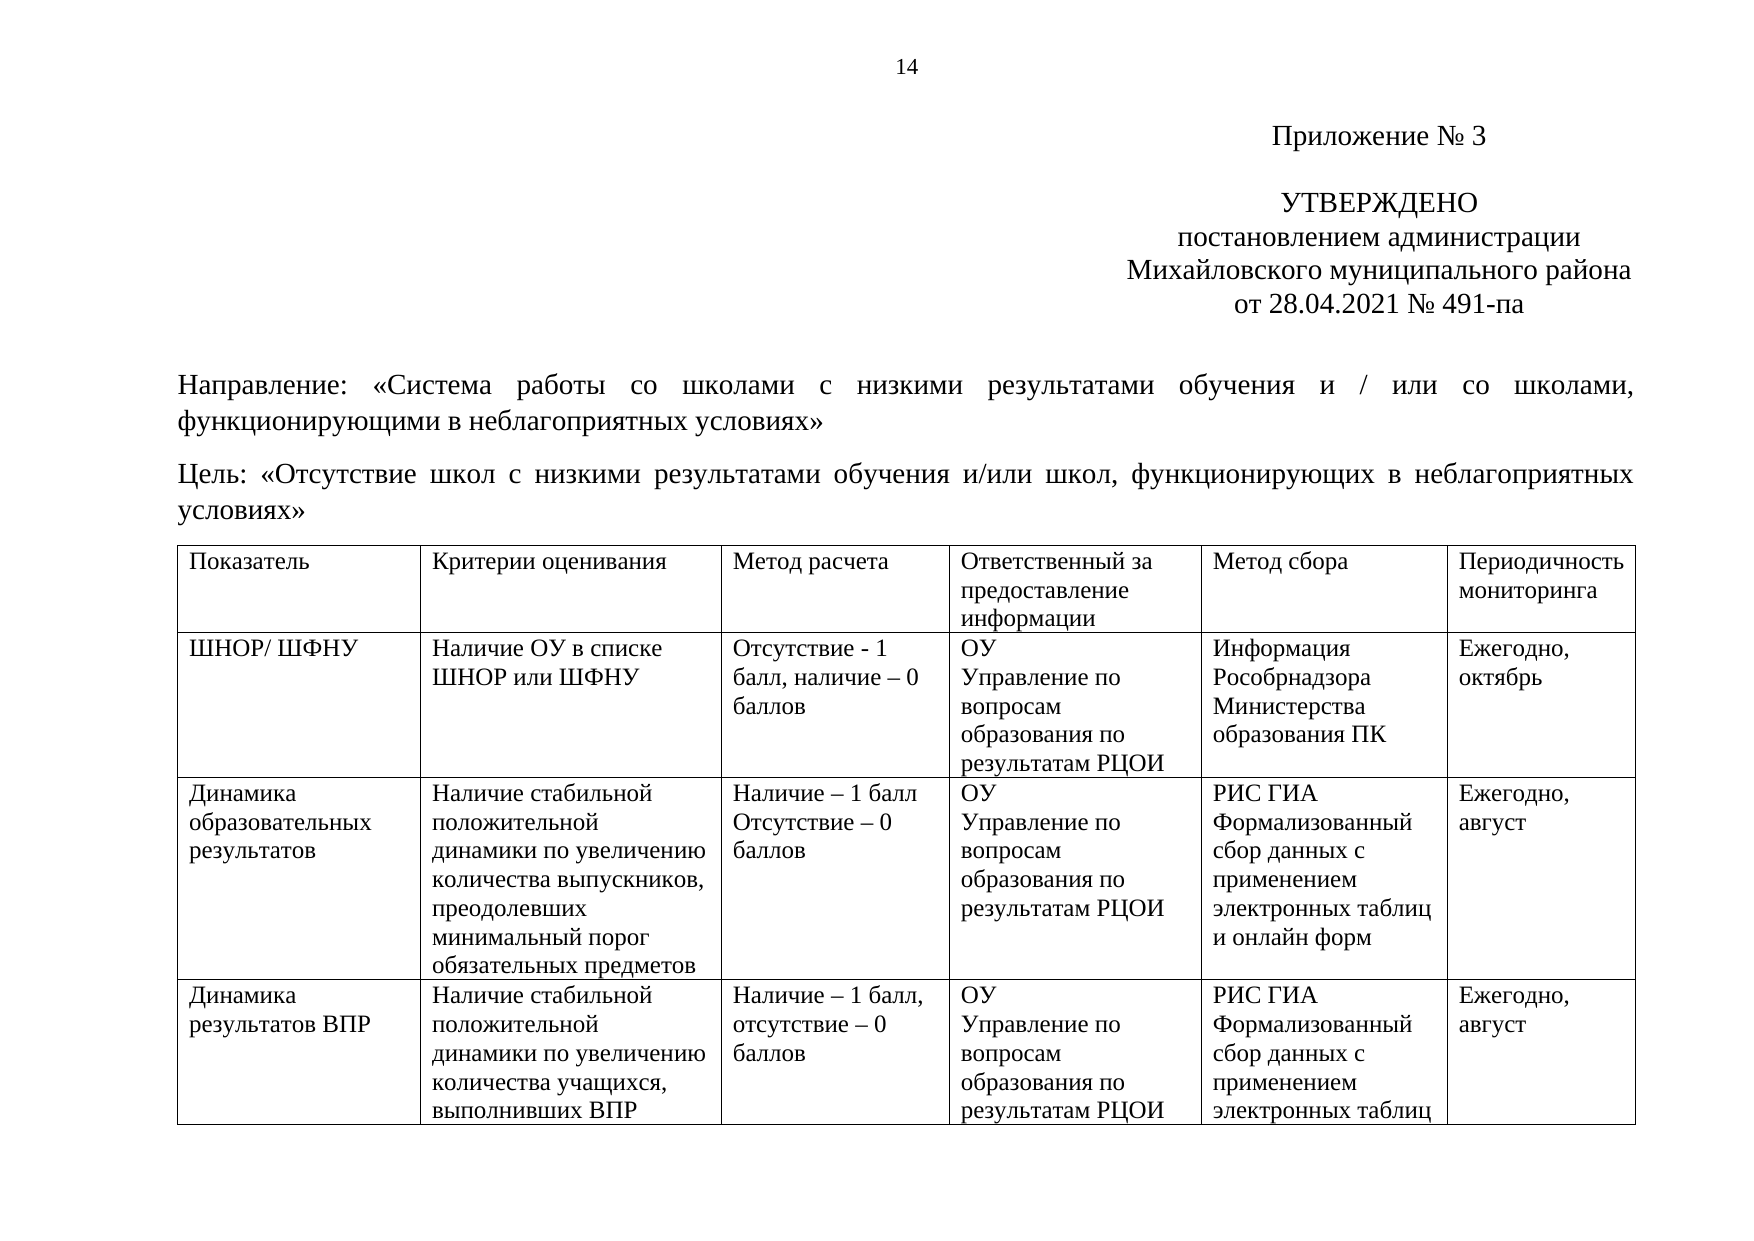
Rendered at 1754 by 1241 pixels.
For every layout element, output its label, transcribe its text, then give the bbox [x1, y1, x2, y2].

table_header Метод расчета [722, 546, 949, 632]
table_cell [178, 980, 420, 1124]
table_cell РИС ГИА Формализованный сбор данных с применением электронных таблиц и онлайн форм [1202, 778, 1447, 979]
table_header Показатель [178, 546, 420, 632]
table_cell ОУ Управление по вопросам образования по результатам РЦОИ [950, 633, 1201, 777]
table_header Ответственный за предоставление информации [950, 546, 1201, 632]
table_cell Наличие ОУ в списке ШНОР или ШФНУ [421, 633, 721, 777]
table_header Метод сбора [1202, 546, 1447, 632]
table_cell Ежегодно, август [1448, 778, 1635, 979]
table_cell Отсутствие - 1 балл, наличие – 0 баллов [722, 633, 949, 777]
table_cell Ежегодно, август [1448, 980, 1635, 1124]
table_header Периодичность мониторинга [1448, 546, 1635, 632]
table_cell Наличие стабильной положительной динамики по увеличению количества выпускников, преодолевших минимальный порог обязательных предметов [421, 778, 721, 979]
table_cell Информация Рособрнадзора Министерства образования ПК [1202, 633, 1447, 777]
table_header Критерии оценивания [421, 546, 721, 632]
text Михайловского муниципального района [1122, 252, 1636, 286]
table_cell Ежегодно, октябрь [1448, 633, 1635, 777]
text Приложение № 3 [1122, 118, 1636, 152]
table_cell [950, 980, 1201, 1124]
text Направление: «Система работы со школами с низкими результатами обучения и / или со школами, функционирующими в неблагоприятных условиях» [177, 367, 1636, 437]
table_cell ШНОР/ ШФНУ [178, 633, 420, 777]
table_cell Наличие – 1 балл Отсутствие – 0 баллов [722, 778, 949, 979]
text Цель: «Отсутствие школ с низкими результатами обучения и/или школ, функционирующих в неблагоприятных условиях» [177, 456, 1636, 526]
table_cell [1202, 980, 1447, 1124]
table_cell Динамика образовательных результатов [178, 778, 420, 979]
text постановлением администрации [1122, 219, 1636, 252]
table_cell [722, 980, 949, 1124]
text от 28.04.2021 № 491-па [1122, 286, 1636, 319]
table_cell ОУ Управление по вопросам образования по результатам РЦОИ [950, 778, 1201, 979]
text УТВЕРЖДЕНО [1122, 185, 1636, 219]
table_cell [421, 980, 721, 1124]
